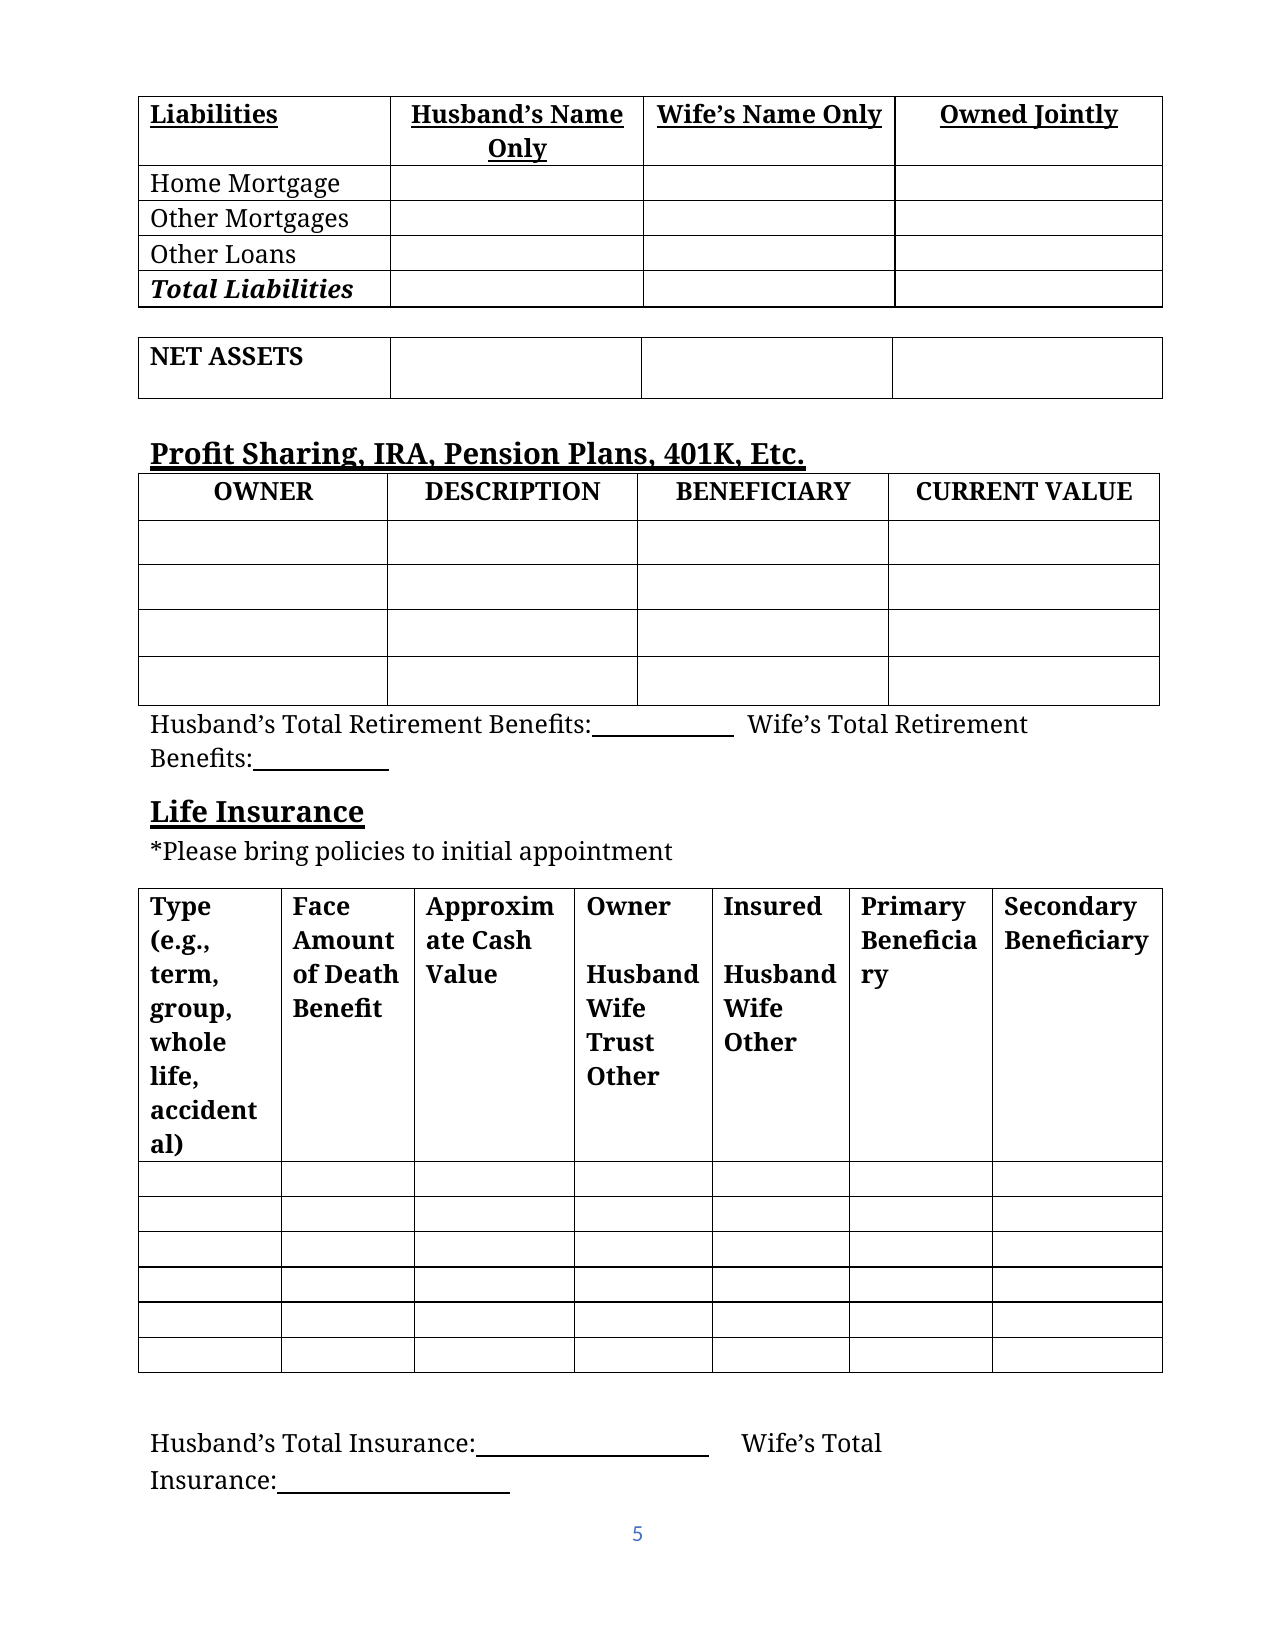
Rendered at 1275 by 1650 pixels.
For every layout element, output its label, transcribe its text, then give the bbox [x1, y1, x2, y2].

table_cell [896, 201, 1162, 235]
table_header Wife’s Name Only [644, 97, 894, 165]
text Profit Sharing, IRA, Pension Plans, 401K, Etc. [150, 433, 1125, 473]
table_cell [850, 1268, 992, 1301]
table_cell [644, 201, 894, 235]
table_cell [638, 657, 888, 705]
table_cell [139, 565, 387, 609]
table_header OWNER [139, 474, 387, 520]
table_cell [391, 166, 643, 200]
table_cell [391, 271, 643, 306]
table_cell [713, 1303, 849, 1337]
table_cell [713, 1197, 849, 1231]
table_header Primary Beneficiary [850, 889, 992, 1161]
table_cell [850, 1232, 992, 1266]
table_cell [993, 1162, 1162, 1196]
table_cell [575, 1232, 712, 1266]
table_cell [575, 1162, 712, 1196]
table_cell [139, 657, 387, 705]
table_header BENEFICIARY [638, 474, 888, 520]
table_cell [850, 1162, 992, 1196]
table_cell Other Loans [139, 236, 390, 270]
table_cell [889, 610, 1159, 656]
table_header DESCRIPTION [388, 474, 637, 520]
table_cell [575, 1303, 712, 1337]
table_cell [889, 565, 1159, 609]
table_header [642, 338, 892, 398]
table_cell [139, 1232, 281, 1266]
table_header Approximate Cash Value [415, 889, 574, 1161]
table_header NET ASSETS [139, 338, 390, 398]
table_cell [139, 1303, 281, 1337]
table_cell [638, 521, 888, 564]
table_cell [575, 1197, 712, 1231]
table_cell [282, 1338, 414, 1372]
table_cell [850, 1197, 992, 1231]
table_cell [850, 1338, 992, 1372]
table_cell [282, 1232, 414, 1266]
table_cell [638, 610, 888, 656]
table_cell [644, 271, 894, 306]
table_header Owner Husband Wife Trust Other [575, 889, 712, 1161]
table_cell [139, 1197, 281, 1231]
table_cell [896, 236, 1162, 270]
table_cell [415, 1338, 574, 1372]
table_cell Total Liabilities [139, 271, 390, 306]
table_cell [282, 1162, 414, 1196]
table_cell [388, 657, 637, 705]
table_cell [889, 521, 1159, 564]
table_cell [644, 166, 894, 200]
table_header CURRENT VALUE [889, 474, 1159, 520]
table_cell [575, 1268, 712, 1301]
table_header Secondary Beneficiary [993, 889, 1162, 1161]
table_cell [850, 1303, 992, 1337]
table_cell [282, 1303, 414, 1337]
table_cell [415, 1162, 574, 1196]
text Husband’s Total Retirement Benefits: Wife’s Total Retirement Benefits: [150, 706, 1125, 774]
table_cell [415, 1232, 574, 1266]
table_cell [388, 565, 637, 609]
table_cell [993, 1338, 1162, 1372]
table_cell [575, 1338, 712, 1372]
table_cell [993, 1232, 1162, 1266]
text Husband’s Total Insurance: Wife’s Total Insurance: [150, 1426, 1125, 1497]
table_cell Other Mortgages [139, 201, 390, 235]
table_cell [415, 1268, 574, 1301]
table_cell [139, 1162, 281, 1196]
table_cell [415, 1197, 574, 1231]
table_cell [644, 236, 894, 270]
table_cell [713, 1232, 849, 1266]
table_cell [993, 1268, 1162, 1301]
table_header [893, 338, 1162, 398]
table_cell [713, 1162, 849, 1196]
table_cell [638, 565, 888, 609]
table_cell Home Mortgage [139, 166, 390, 200]
table_header Husband’s Name Only [391, 97, 643, 165]
text Life Insurance [150, 791, 1125, 831]
table_cell [896, 271, 1162, 306]
table_cell [388, 521, 637, 564]
table_cell [388, 610, 637, 656]
table_cell [391, 201, 643, 235]
table_cell [896, 166, 1162, 200]
table_cell [282, 1268, 414, 1301]
table_cell [139, 521, 387, 564]
table_header Liabilities [139, 97, 390, 165]
table_cell [889, 657, 1159, 705]
table_cell [139, 1268, 281, 1301]
table_header Face Amount of Death Benefit [282, 889, 414, 1161]
table_header Owned Jointly [896, 97, 1162, 165]
table_cell [713, 1268, 849, 1301]
table_cell [993, 1197, 1162, 1231]
table_cell [139, 1338, 281, 1372]
table_cell [993, 1303, 1162, 1337]
table_header Type (e.g., term, group, whole life, accidental) [139, 889, 281, 1161]
table_cell [391, 236, 643, 270]
table_header Insured Husband Wife Other [713, 889, 849, 1161]
table_header [391, 338, 641, 398]
table_cell [415, 1303, 574, 1337]
text *Please bring policies to initial appointment [150, 834, 1125, 868]
table_cell [139, 610, 387, 656]
table_cell [282, 1197, 414, 1231]
table_cell [713, 1338, 849, 1372]
